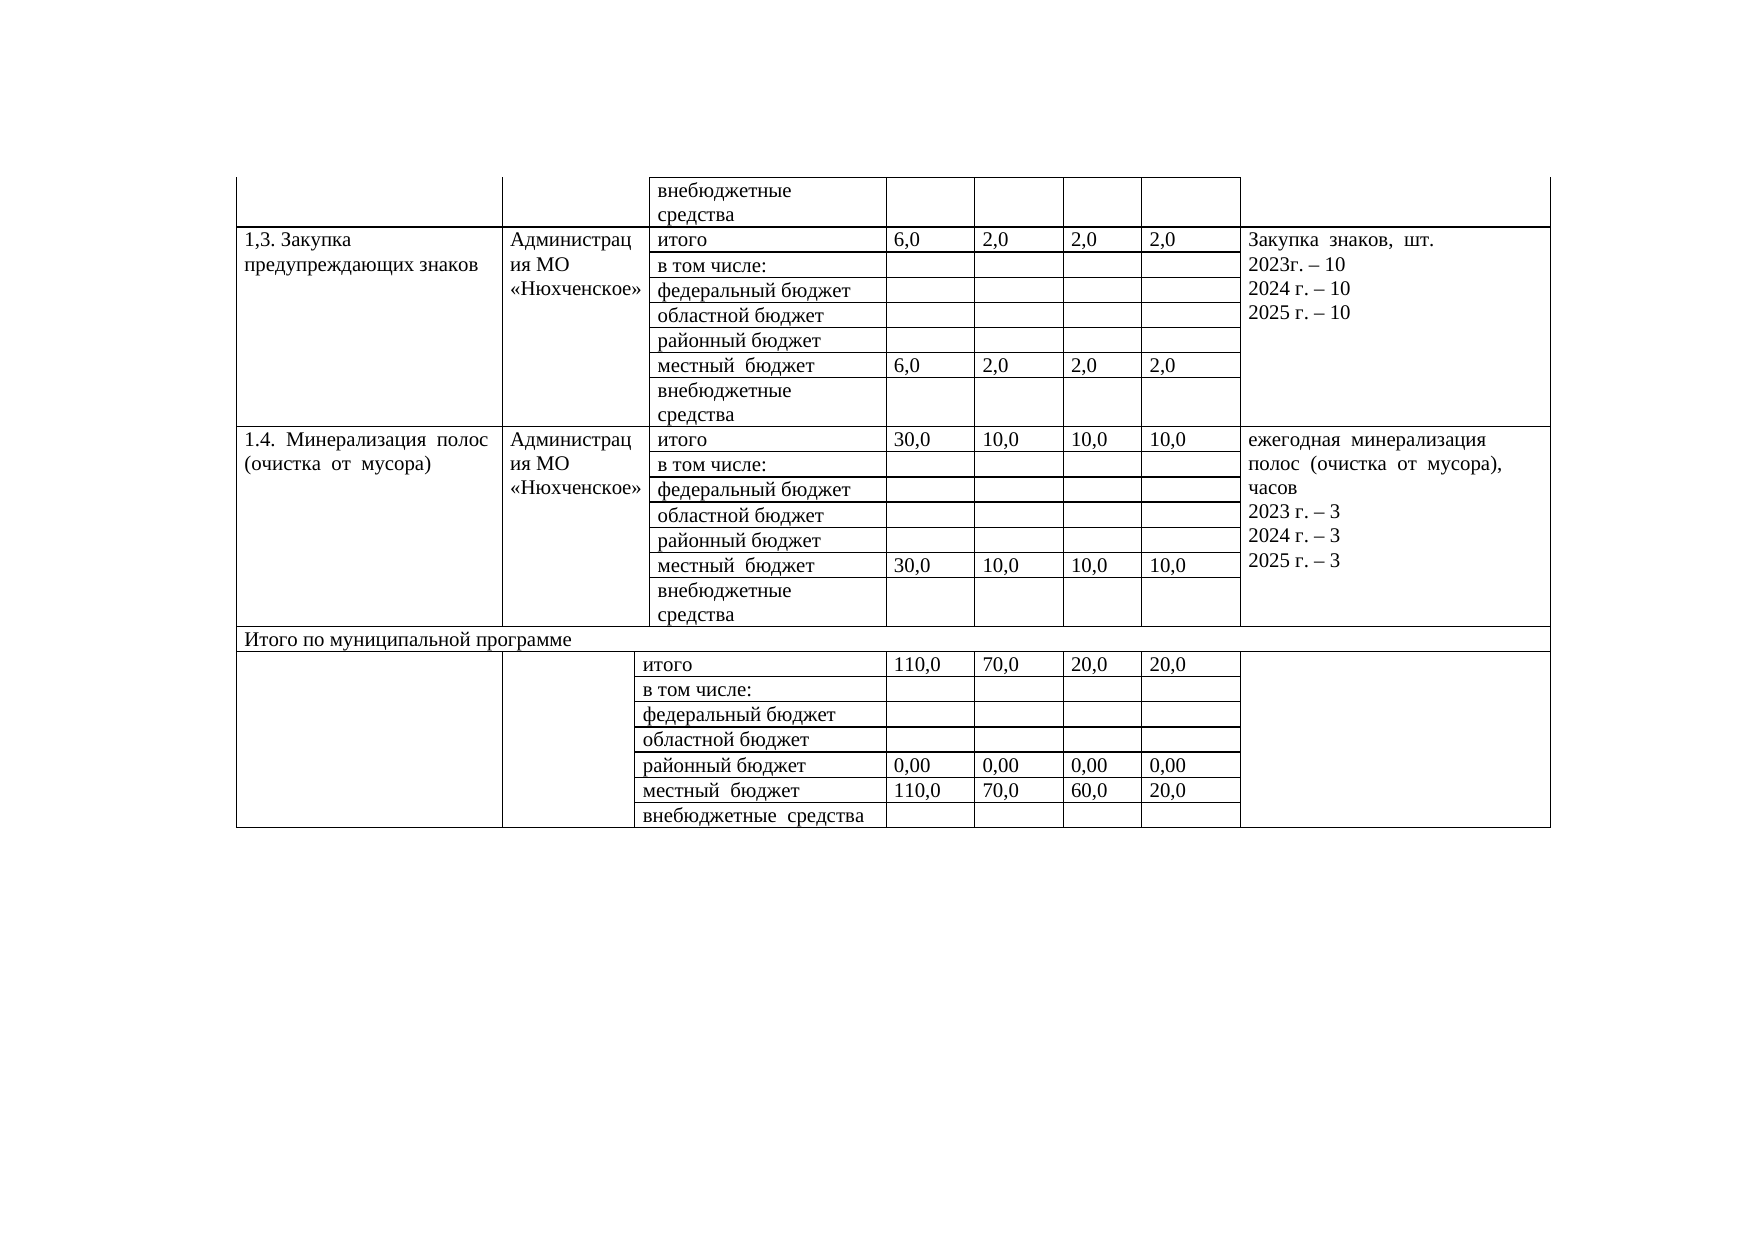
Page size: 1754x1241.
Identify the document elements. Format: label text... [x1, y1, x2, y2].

table_cell 2,0 [1064, 228, 1141, 251]
table_cell 30,0 [887, 553, 974, 577]
table_cell 2,0 [975, 353, 1063, 377]
table_cell 0,00 [1064, 753, 1141, 777]
table_cell областной бюджет [650, 303, 886, 327]
table_cell [975, 178, 1063, 226]
table_cell [975, 303, 1063, 327]
table_cell в том числе: [650, 452, 886, 476]
table_cell федеральный бюджет [650, 478, 886, 501]
table_cell [887, 478, 974, 501]
table_cell 30,0 [887, 427, 974, 451]
table_cell 6,0 [887, 228, 974, 251]
table_cell [975, 803, 1063, 827]
table_cell 6,0 [887, 353, 974, 377]
table_cell [1064, 677, 1141, 701]
table_cell местный бюджет [650, 553, 886, 577]
table_cell [1142, 528, 1240, 552]
table_cell [887, 378, 974, 426]
table_cell [1064, 303, 1141, 327]
table_cell [975, 452, 1063, 476]
table_cell [975, 378, 1063, 426]
table_cell итого [635, 652, 886, 676]
table_cell [975, 253, 1063, 277]
table_cell Администрация МО «Нюхченское» [503, 228, 649, 426]
table_cell районный бюджет [650, 528, 886, 552]
table_cell [1142, 728, 1240, 751]
table_cell [887, 253, 974, 277]
table_cell 0,00 [975, 753, 1063, 777]
table_cell 110,0 [887, 652, 974, 676]
table_cell [887, 528, 974, 552]
table_cell [887, 278, 974, 302]
table_cell [975, 578, 1063, 626]
table_cell областной бюджет [635, 728, 886, 751]
table_cell [975, 503, 1063, 527]
table_cell местный бюджет [635, 778, 886, 802]
table_cell [975, 478, 1063, 501]
table_cell 20,0 [1142, 652, 1240, 676]
table_cell [887, 503, 974, 527]
table_cell 60,0 [1064, 778, 1141, 802]
table_cell [1064, 253, 1141, 277]
table_cell внебюджетные средства [650, 378, 886, 426]
table_cell [1064, 452, 1141, 476]
table_cell [1241, 652, 1550, 827]
table_cell [1064, 503, 1141, 527]
table_cell внебюджетные средства [650, 578, 886, 626]
table_cell 20,0 [1064, 652, 1141, 676]
table_cell внебюджетные средства [635, 803, 886, 827]
table_cell федеральный бюджет [635, 702, 886, 726]
table_cell 2,0 [1142, 228, 1240, 251]
table_cell [1064, 728, 1141, 751]
table_cell 1,3. Закупка предупреждающих знаков [237, 228, 502, 426]
table_cell Итого по муниципальной программе [237, 627, 1550, 651]
table_cell [975, 328, 1063, 352]
table_cell [1064, 702, 1141, 726]
table_cell в том числе: [635, 677, 886, 701]
table_cell [887, 452, 974, 476]
table_cell местный бюджет [650, 353, 886, 377]
table_cell [1064, 328, 1141, 352]
table_cell 0,00 [887, 753, 974, 777]
table_cell областной бюджет [650, 503, 886, 527]
table_cell [1064, 178, 1141, 226]
table_cell Закупка знаков, шт. 2023г. – 10 2024 г. – 10 2025 г. – 10 [1241, 228, 1550, 426]
table_cell [1064, 803, 1141, 827]
table_cell ежегодная минерализация полос (очистка от мусора), часов 2023 г. – 3 2024 г. – 3 2025 г. – 3 [1241, 427, 1550, 626]
table_cell [1142, 278, 1240, 302]
table_cell [1142, 702, 1240, 726]
table_cell 1.4. Минерализация полос (очистка от мусора) [237, 427, 502, 626]
table_cell внебюджетные средства [650, 178, 886, 226]
table_cell итого [650, 427, 886, 451]
table_cell [975, 528, 1063, 552]
table_cell [887, 803, 974, 827]
table_cell районный бюджет [650, 328, 886, 352]
table_cell [1142, 677, 1240, 701]
table_cell [1142, 303, 1240, 327]
table_cell 0,00 [1142, 753, 1240, 777]
table_cell 10,0 [1142, 553, 1240, 577]
table_cell Администрация МО «Нюхченское» [503, 427, 649, 626]
table_cell [887, 677, 974, 701]
table_cell 10,0 [975, 553, 1063, 577]
table_cell [1142, 178, 1240, 226]
table_cell 10,0 [1142, 427, 1240, 451]
table_cell 10,0 [975, 427, 1063, 451]
table_cell 10,0 [1064, 427, 1141, 451]
table_cell [1142, 452, 1240, 476]
table_cell районный бюджет [635, 753, 886, 777]
table_cell 70,0 [975, 778, 1063, 802]
table_cell [1142, 578, 1240, 626]
table_cell [887, 303, 974, 327]
table_cell [975, 677, 1063, 701]
table_cell [237, 652, 502, 827]
table_cell 2,0 [1142, 353, 1240, 377]
table_cell 10,0 [1064, 553, 1141, 577]
table_cell [1064, 478, 1141, 501]
table_cell [1142, 378, 1240, 426]
table_cell [1142, 503, 1240, 527]
table_cell [1142, 328, 1240, 352]
table_cell 110,0 [887, 778, 974, 802]
table_cell федеральный бюджет [650, 278, 886, 302]
table_cell [975, 728, 1063, 751]
table_cell [1142, 478, 1240, 501]
table_cell [887, 328, 974, 352]
table_cell [887, 178, 974, 226]
table_cell [887, 578, 974, 626]
table_cell 2,0 [1064, 353, 1141, 377]
table_cell [1064, 528, 1141, 552]
table_cell в том числе: [650, 253, 886, 277]
table_cell [1064, 278, 1141, 302]
table_cell [887, 728, 974, 751]
table_cell [975, 278, 1063, 302]
table_cell [1142, 253, 1240, 277]
table_cell итого [650, 228, 886, 251]
table_cell 20,0 [1142, 778, 1240, 802]
table_cell 70,0 [975, 652, 1063, 676]
table_cell [1064, 578, 1141, 626]
table_cell [1064, 378, 1141, 426]
table_cell [887, 702, 974, 726]
table_cell [975, 702, 1063, 726]
table_cell [503, 652, 634, 827]
table_cell [1142, 803, 1240, 827]
table_cell 2,0 [975, 228, 1063, 251]
